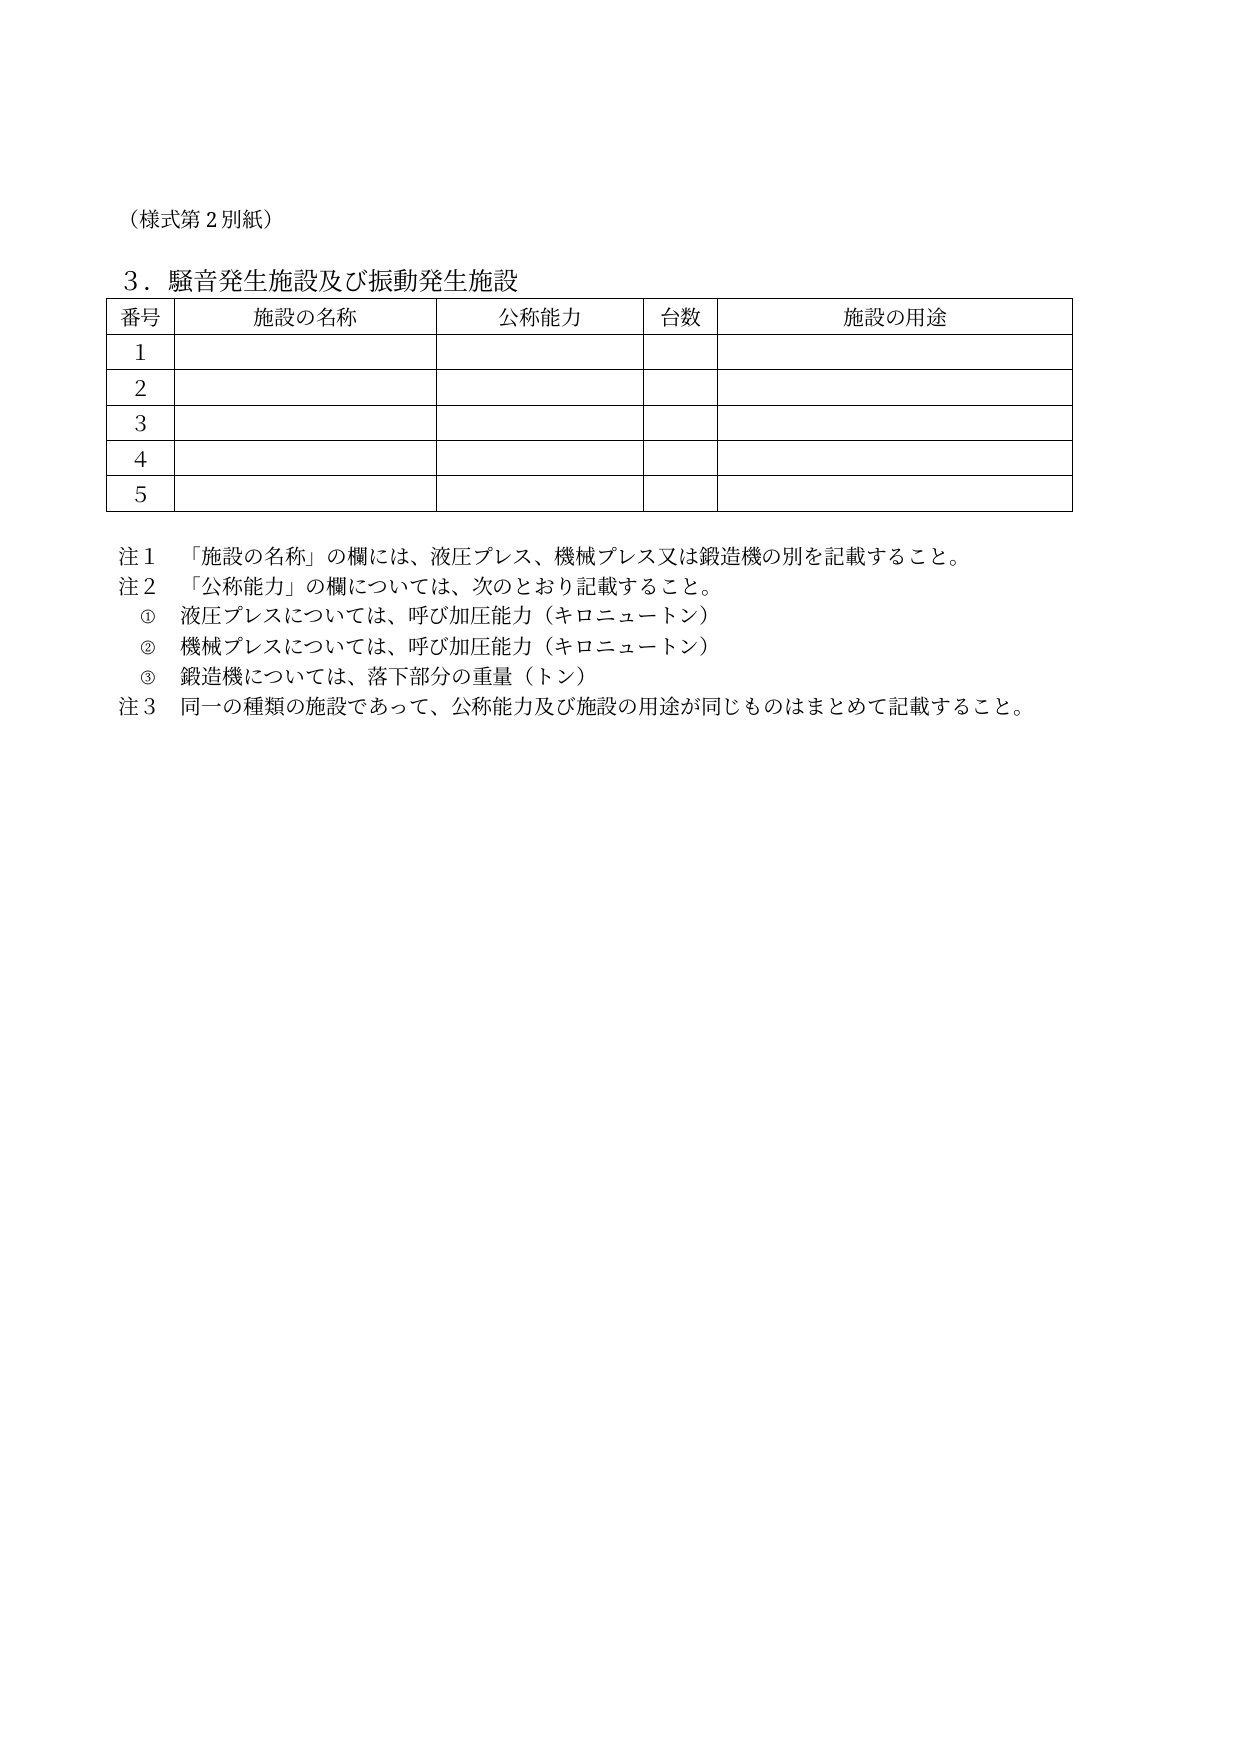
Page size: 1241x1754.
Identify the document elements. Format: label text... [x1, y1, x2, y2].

table_cell [718, 335, 1072, 369]
table_cell [644, 476, 717, 511]
table_cell [437, 370, 643, 404]
table_header 公称能力 [437, 299, 643, 334]
table_header 番号 [107, 299, 174, 334]
table_cell [437, 406, 643, 440]
table_cell [718, 370, 1072, 404]
text 注１ 「施設の名称」の欄には、液圧プレス、機械プレス又は鍛造機の別を記載すること。 [118, 540, 1152, 570]
text ３．騒音発生施設及び振動発生施設 [118, 262, 1152, 298]
list 液圧プレスについては、呼び加圧能力（キロニュートン） [140, 600, 1152, 630]
table_cell [718, 476, 1072, 511]
text （様式第2別紙） [118, 203, 1152, 234]
table_cell ４ [107, 441, 174, 475]
table_cell [175, 441, 436, 475]
table_cell １ [107, 335, 174, 369]
table_header 台数 [644, 299, 717, 334]
table_cell [437, 335, 643, 369]
table_cell [718, 441, 1072, 475]
table_cell [175, 476, 436, 511]
table_cell [175, 370, 436, 404]
table_cell ２ [107, 370, 174, 404]
table_header 施設の名称 [175, 299, 436, 334]
table_cell [437, 441, 643, 475]
table_header 施設の用途 [718, 299, 1072, 334]
list 機械プレスについては、呼び加圧能力（キロニュートン） [140, 630, 1152, 660]
table_cell [644, 335, 717, 369]
text 注３ 同一の種類の施設であって、公称能力及び施設の用途が同じものはまとめて記載すること。 [118, 690, 1152, 720]
table_cell [175, 335, 436, 369]
table_cell [437, 476, 643, 511]
table_cell [718, 406, 1072, 440]
table_cell [644, 370, 717, 404]
list 鍛造機については、落下部分の重量（トン） [140, 660, 1152, 690]
table_cell ５ [107, 476, 174, 511]
table_cell [644, 406, 717, 440]
table_cell ３ [107, 406, 174, 440]
table_cell [175, 406, 436, 440]
text 注２ 「公称能力」の欄については、次のとおり記載すること。 [118, 570, 1152, 600]
table_cell [644, 441, 717, 475]
